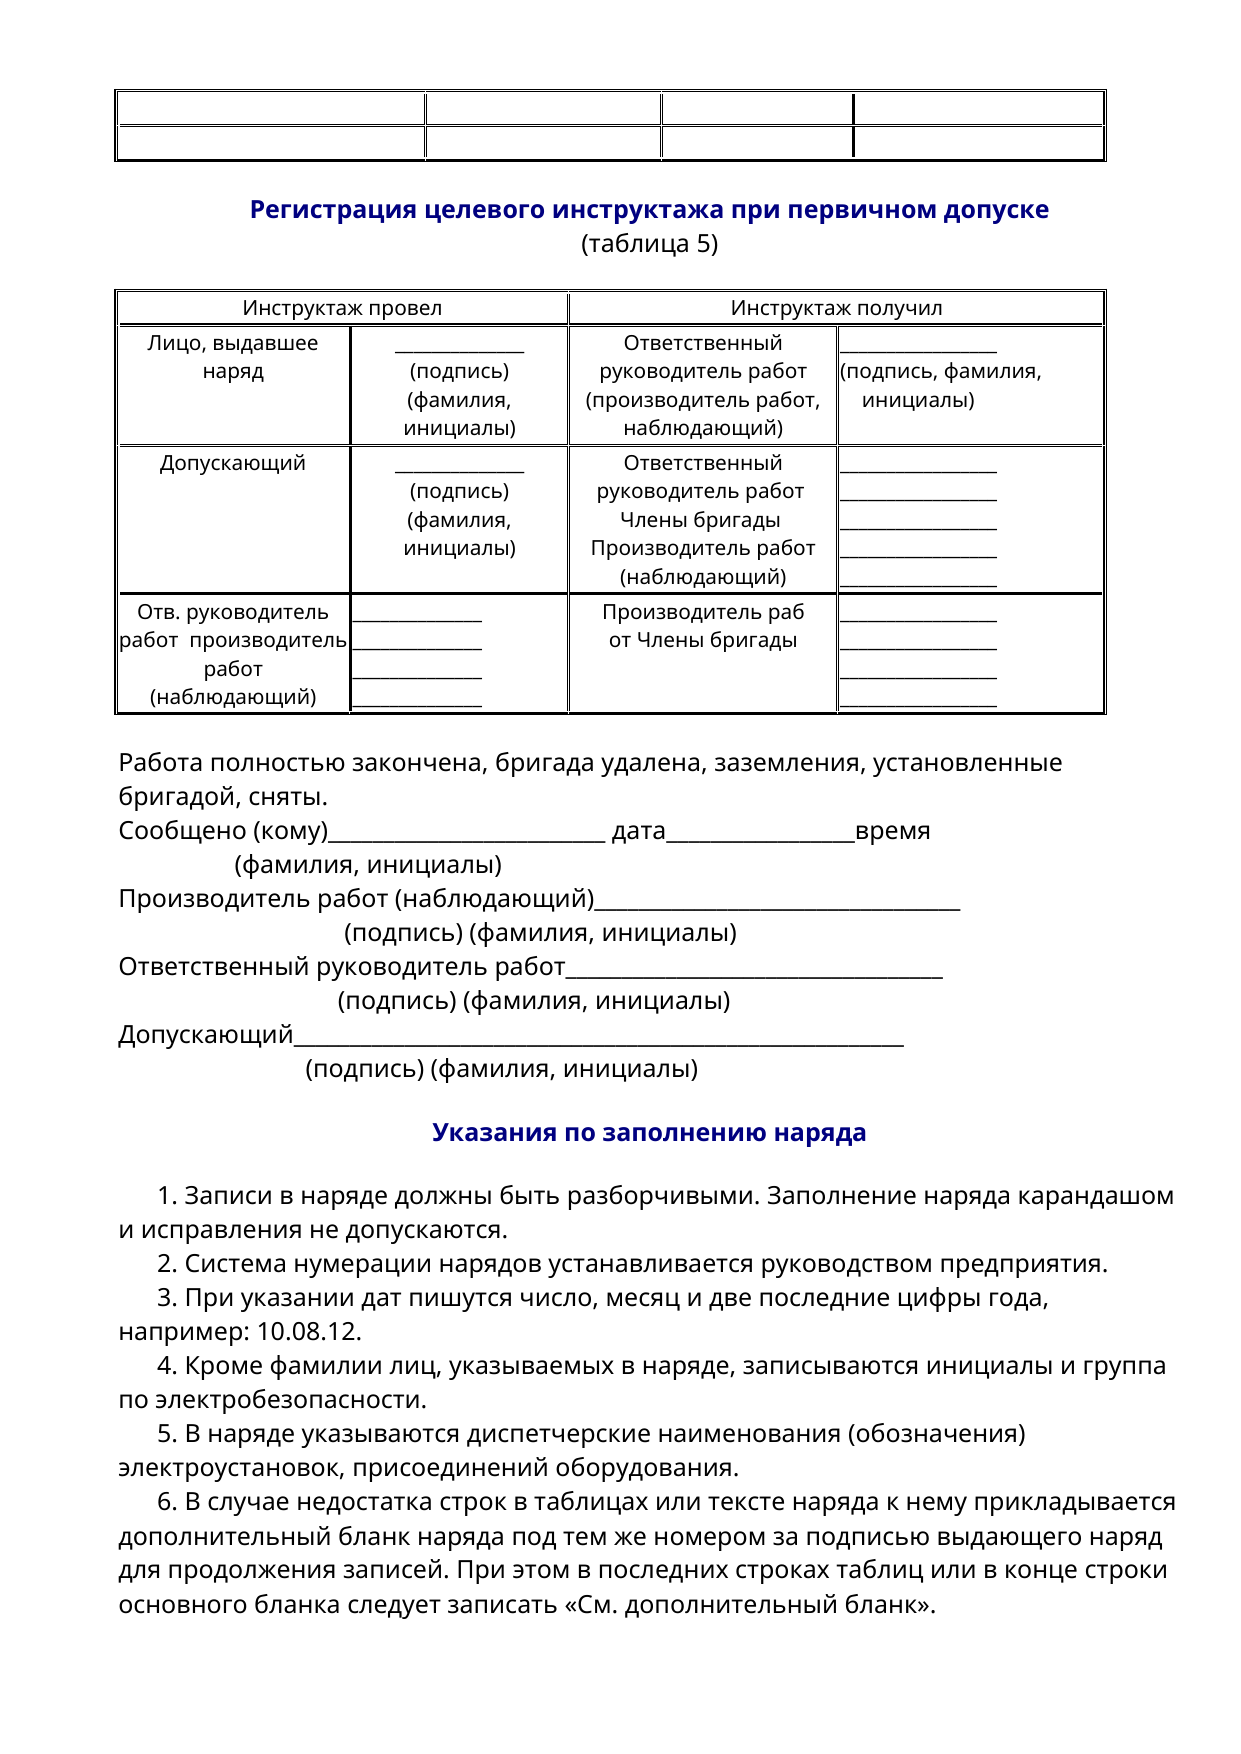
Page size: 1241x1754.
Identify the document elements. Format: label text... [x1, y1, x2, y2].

table_cell ______________ (подпись) (фамилия, инициалы) [352, 447, 567, 592]
table_cell Ответственный руководитель работ Члены бригады Производитель работ (наблюдающий) [570, 447, 836, 592]
table_cell Допускающий [118, 444, 349, 592]
table_cell Лицо, выдавшее наряд [118, 323, 349, 443]
table_cell [426, 127, 662, 159]
table_cell ______________ (подпись) (фамилия, инициалы) [352, 327, 567, 443]
table_cell [662, 127, 853, 159]
text Указания по заполнению наряда [118, 1114, 1181, 1148]
text Работа полностью закончена, бригада удалена, заземления, установленные бригадой, сняты. Сообщено (кому)_________________________ дата_________________время (фамилия, инициалы) Производитель работ (наблюдающий)_________________________________ (подпись) (фамилия, инициалы) Ответственный руководитель работ__________________________________ (подпись) (фамилия, инициалы) Допускающий_______________________________________________________ (подпись) (фамилия, инициалы) [118, 744, 1181, 1085]
table_cell [116, 124, 426, 159]
table_cell _________________ (подпись, фамилия, инициалы) [839, 323, 1104, 443]
table_cell [426, 92, 662, 124]
table_cell _________________ _________________ _________________ _________________ [838, 592, 1103, 712]
table_cell Отв. руководитель работ производитель работ (наблюдающий) [118, 592, 350, 712]
text Регистрация целевого инструктажа при первичном допуске (таблица 5) [118, 191, 1181, 259]
table_cell Производитель раб от Члены бригады [569, 595, 838, 712]
table_cell ______________ ______________ ______________ ______________ [350, 595, 569, 712]
table_cell [118, 92, 426, 124]
text 1. Записи в наряде должны быть разборчивыми. Заполнение наряда карандашом и исправления не допускаются. 2. Система нумерации нарядов устанавливается руководством предприятия. 3. При указании дат пишутся число, месяц и две последние цифры года, например: 10.08.12. 4. Кроме фамилии лиц, указываемых в наряде, записываются инициалы и группа по электробезопасности. 5. В наряде указываются диспетчерские наименования (обозначения) электроустановок, присоединений оборудования. 6. В случае недостатка строк в таблицах или тексте наряда к нему прикладывается дополнительный бланк наряда под тем же номером за подписью выдающего наряд для продолжения записей. При этом в последних строках таблиц или в конце строки основного бланка следует записать «См. дополнительный бланк». [118, 1177, 1181, 1620]
table_cell _________________ _________________ _________________ _________________ _________________ [839, 444, 1104, 592]
table_cell Ответственный руководитель работ (производитель работ, наблюдающий) [570, 327, 836, 443]
table_header Инструктаж получил [569, 292, 1103, 323]
table_header Инструктаж провел [118, 292, 569, 323]
table_cell [853, 124, 1105, 159]
table_cell [853, 92, 1103, 124]
table_cell [662, 92, 853, 124]
